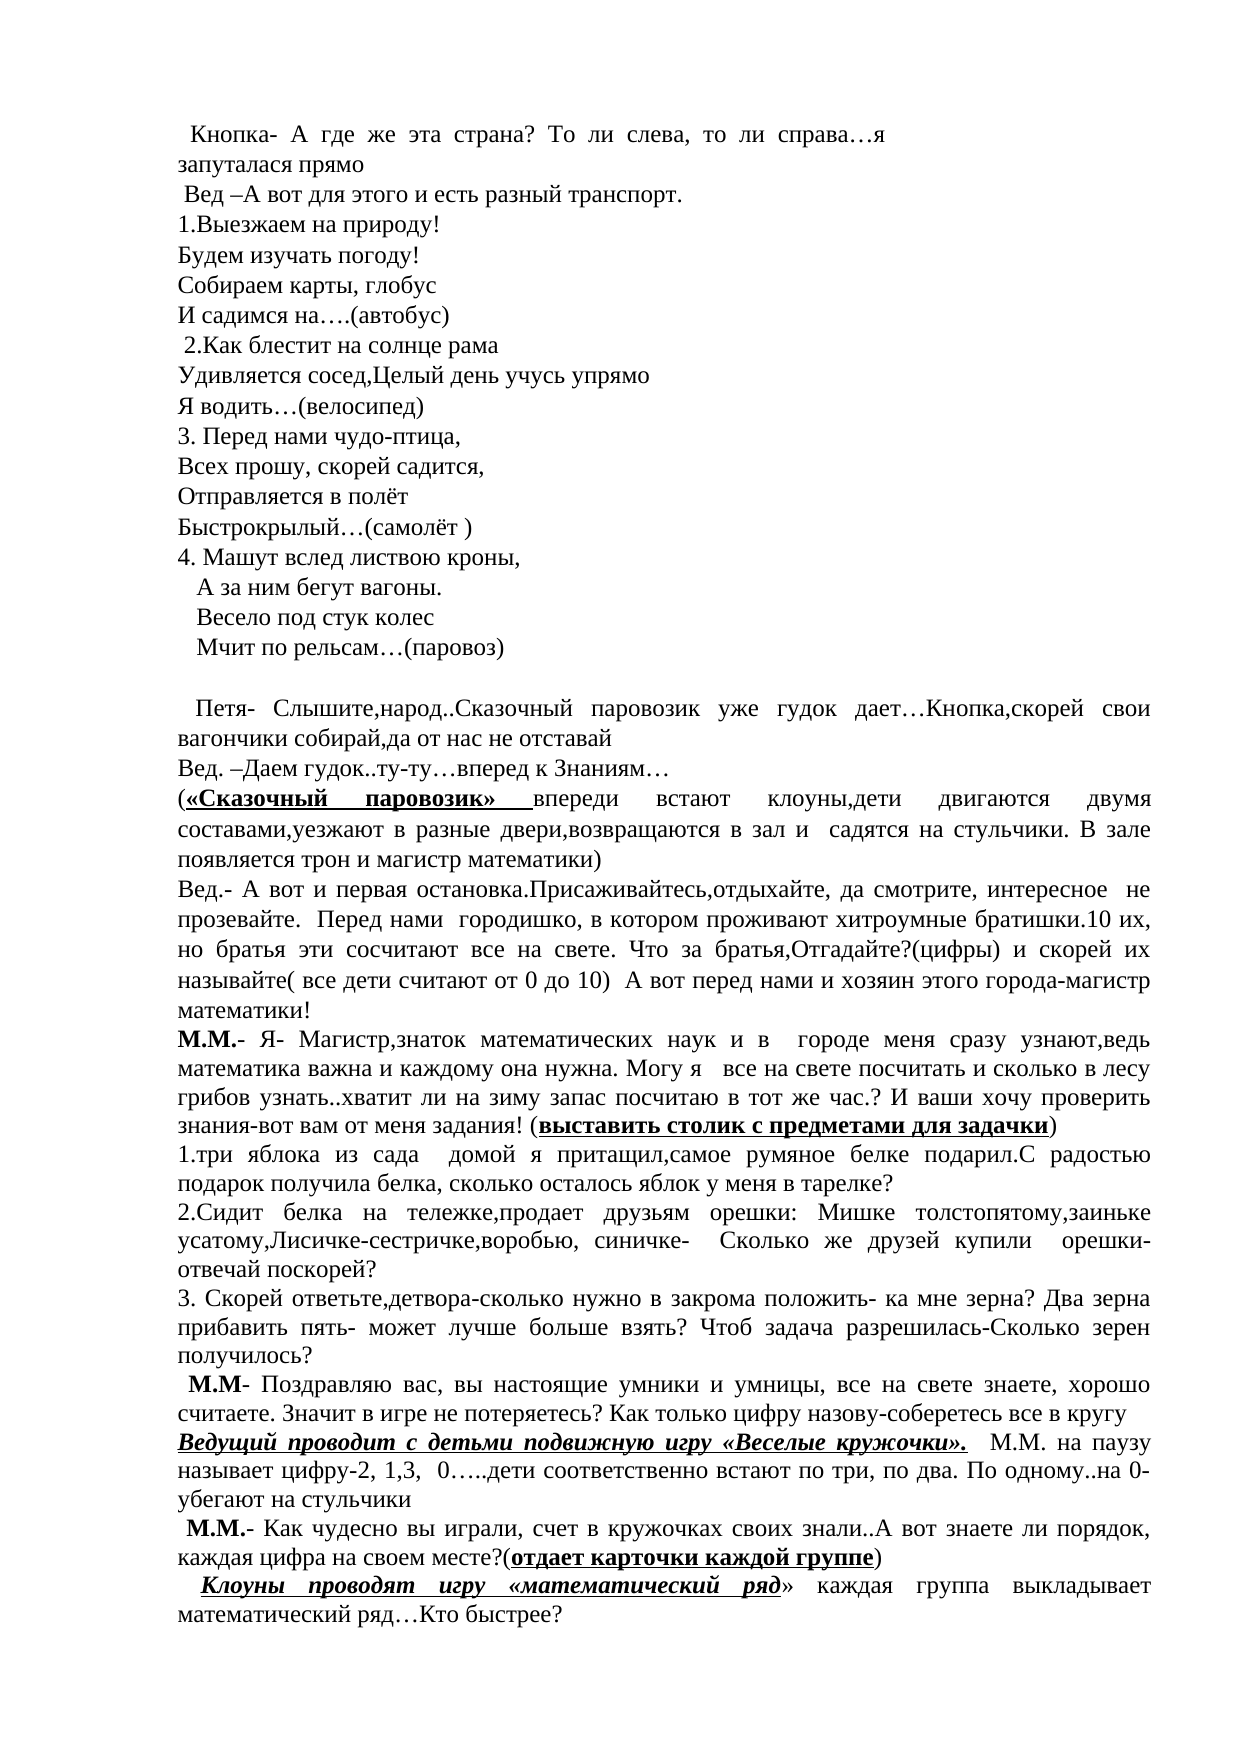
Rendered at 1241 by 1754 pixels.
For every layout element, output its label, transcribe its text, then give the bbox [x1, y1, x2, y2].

text Быстрокрылый…(самолёт ) [177, 511, 887, 541]
text 1.Выезжаем на природу! [177, 209, 887, 239]
text 3. Скорей ответьте,детвора-сколько нужно в закрома положить- ка мне зерна? Два зерна прибавить пять- может лучше больше взять? Чтоб задача разрешилась-Сколько зерен получилось? [177, 1283, 1152, 1369]
text М.М.- Я- Магистр,знаток математических наук и в городе меня сразу узнают,ведь математика важна и каждому она нужна. Могу я все на свете посчитать и сколько в лесу грибов узнать..хватит ли на зиму запас посчитаю в тот же час.? И ваши хочу проверить знания-вот вам от меня задания! (выставить столик с предметами для задачки) [177, 1024, 1152, 1139]
text М.М.- Как чудесно вы играли, счет в кружочках своих знали..А вот знаете ли порядок, каждая цифра на своем месте?(отдает карточки каждой группе) [177, 1513, 1152, 1571]
text М.М- Поздравляю вас, вы настоящие умники и умницы, все на свете знаете, хорошо считаете. Значит в игре не потеряетесь? Как только цифру назову-соберетесь все в кругу [177, 1369, 1152, 1427]
text Вед.- А вот и первая остановка.Присаживайтесь,отдыхайте, да смотрите, интересное не прозевайте. Перед нами городишко, в котором проживают хитроумные братишки.10 их, но братья эти сосчитают все на свете. Что за братья,Отгадайте?(цифры) и скорей их называйте( все дети считают от 0 до 10) А вот перед нами и хозяин этого города-магистр математики! [177, 873, 1152, 1024]
text Вед. –Даем гудок..ту-ту…вперед к Знаниям… [177, 752, 887, 783]
text Вед –А вот для этого и есть разный транспорт. [177, 178, 887, 209]
text 4. Машут вслед листвою кроны, [177, 541, 887, 571]
text Петя- Слышите,народ..Сказочный паровозик уже гудок дает…Кнопка,скорей свои вагончики собирай,да от нас не отставай [177, 692, 1152, 752]
text Мчит по рельсам…(паровоз) [177, 632, 887, 662]
text Всех прошу, скорей садится, [177, 450, 887, 481]
text 3. Перед нами чудо-птица, [177, 420, 887, 450]
text Кнопка- А где же эта страна? То ли слева, то ли справа…я запуталася прямо [177, 118, 887, 178]
text 2.Как блестит на солнце рама [177, 329, 887, 360]
text Весело под стук колес [177, 601, 887, 632]
text Будем изучать погоду! [177, 239, 887, 269]
text 2.Сидит белка на тележке,продает друзьям орешки: Мишке толстопятому,заиньке усатому,Лисичке-сестричке,воробью, синичке- Сколько же друзей купили орешки- отвечай поскорей? [177, 1197, 1152, 1283]
text Ведущий проводит с детьми подвижную игру «Веселые кружочки». М.М. на паузу называет цифру-2, 1,3, 0…..дети соответственно встают по три, по два. По одному..на 0- убегают на стульчики [177, 1427, 1152, 1513]
text Собираем карты, глобус [177, 269, 887, 299]
text («Сказочный паровозик» впереди встают клоуны,дети двигаются двумя составами,уезжают в разные двери,возвращаются в зал и садятся на стульчики. В зале появляется трон и магистр математики) [177, 783, 1152, 873]
text Я водить…(велосипед) [177, 390, 887, 420]
text А за ним бегут вагоны. [177, 571, 887, 601]
text Клоуны проводят игру «математический ряд» каждая группа выкладывает математический ряд…Кто быстрее? [177, 1571, 1152, 1628]
text Удивляется сосед,Целый день учусь упрямо [177, 360, 887, 390]
text И садимся на….(автобус) [177, 299, 887, 329]
text 1.три яблока из сада домой я притащил,самое румяное белке подарил.С радостью подарок получила белка, сколько осталось яблок у меня в тарелке? [177, 1139, 1152, 1197]
text Отправляется в полёт [177, 481, 887, 511]
